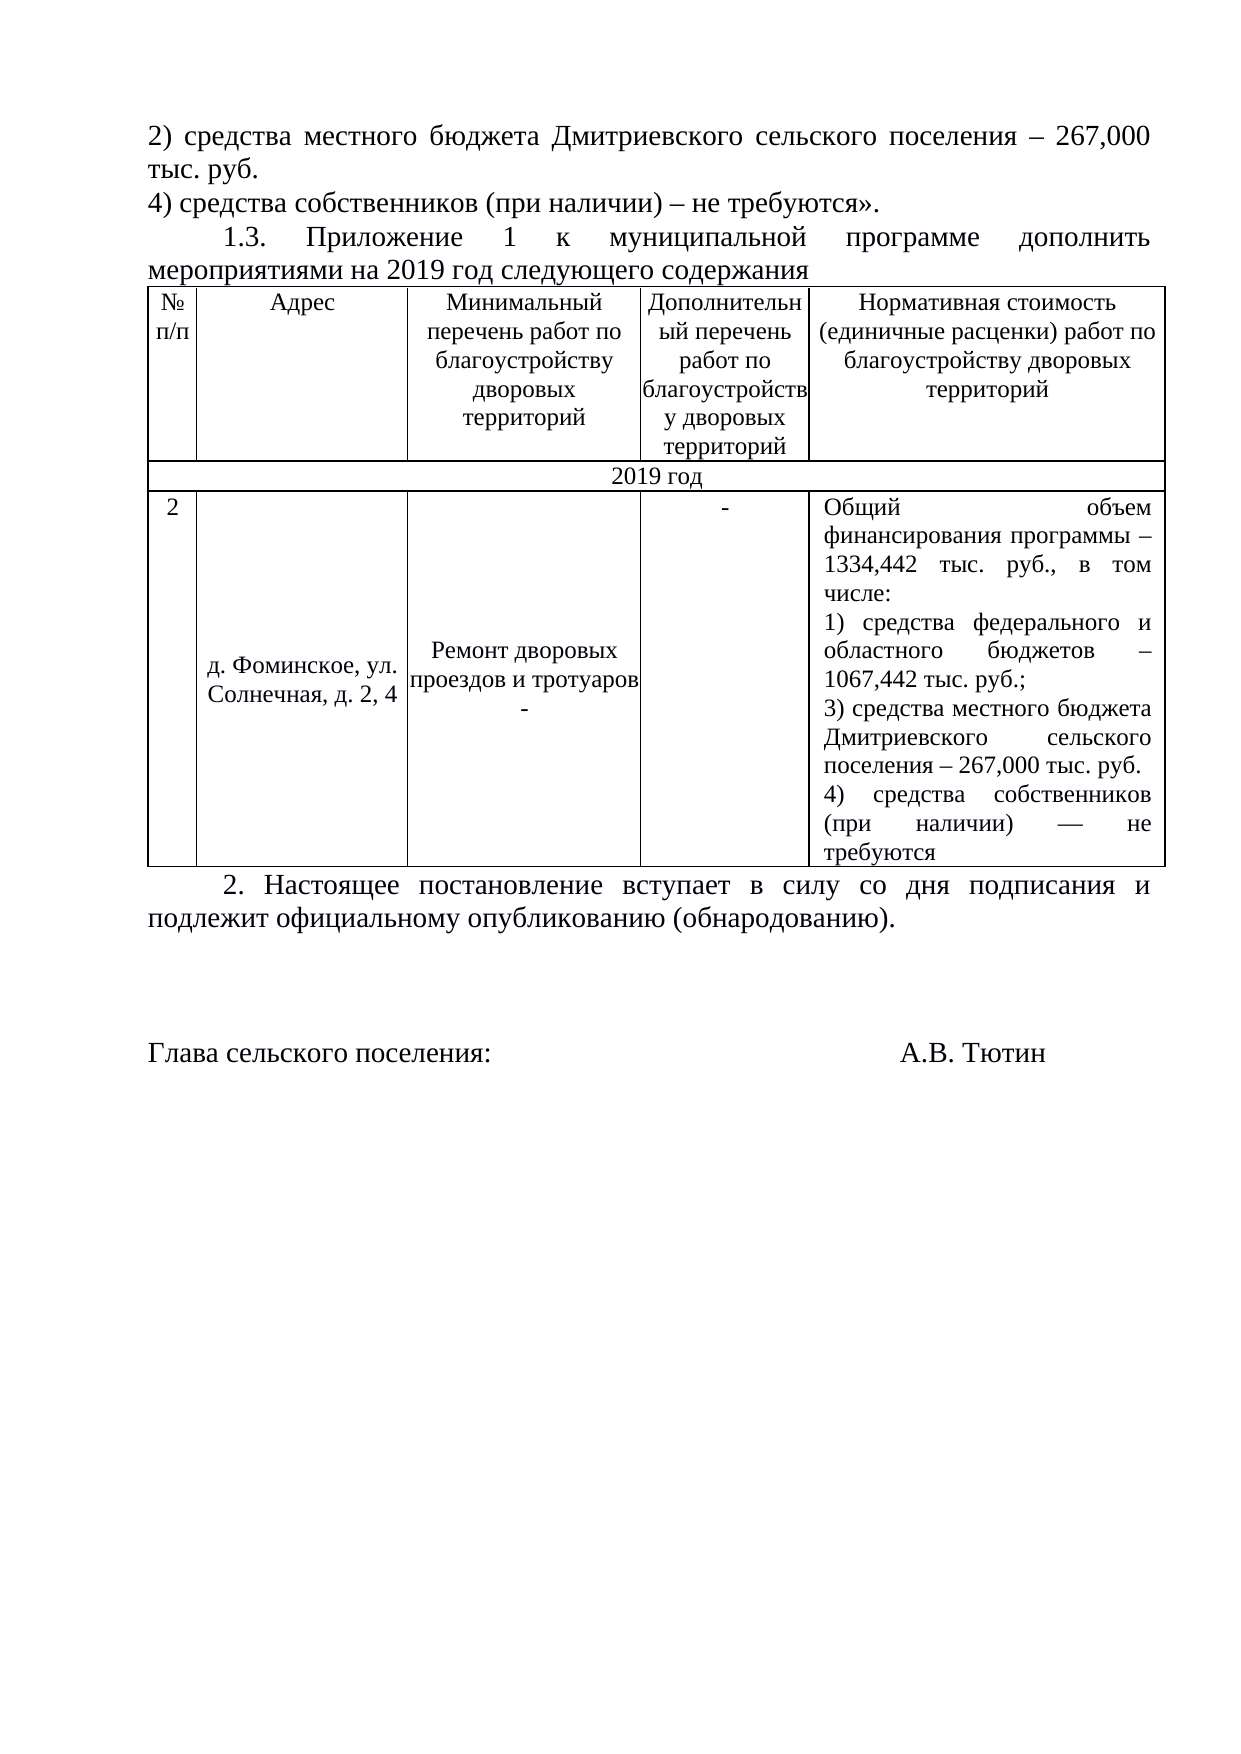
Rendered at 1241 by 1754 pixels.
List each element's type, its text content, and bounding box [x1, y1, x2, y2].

table_cell 2019 год [149, 462, 1164, 490]
text Глава сельского поселения: А.В. Тютин [148, 1035, 1152, 1068]
table_header Минимальный перечень работ по благоустройству дворовых территорий [408, 287, 640, 460]
text 1.3. Приложение 1 к муниципальной программе дополнить мероприятиями на 2019 год следующего содержания [148, 219, 1152, 286]
table_cell д. Фоминское, ул. Солнечная, д. 2, 4 [197, 492, 407, 866]
table_header Дополнительный перечень работ по благоустройству дворовых территорий [641, 287, 809, 460]
text 4) средства собственников (при наличии) – не требуются». [148, 185, 1152, 219]
text 2. Настоящее постановление вступает в силу со дня подписания и подлежит официальному опубликованию (обнародованию). [148, 867, 1152, 934]
table_cell Ремонт дворовых проездов и тротуаров - [408, 492, 640, 866]
table_cell Общий объем финансирования программы – 1334,442 тыс. руб., в том числе: 1) средства федерального и областного бюджетов – 1067,442 тыс. руб.; 3) средства местного бюджета Дмитриевского сельского поселения – 267,000 тыс. руб. 4) средства собственников (при наличии) — не требуются [810, 492, 1164, 866]
table_cell 2 [149, 492, 196, 866]
table_cell - [641, 492, 808, 866]
text 2) средства местного бюджета Дмитриевского сельского поселения – 267,000 тыс. руб. [148, 118, 1152, 185]
table_header Нормативная стоимость (единичные расценки) работ по благоустройству дворовых территорий [810, 287, 1164, 460]
table_header Адрес [197, 287, 407, 460]
table_header № п/п [149, 287, 196, 460]
